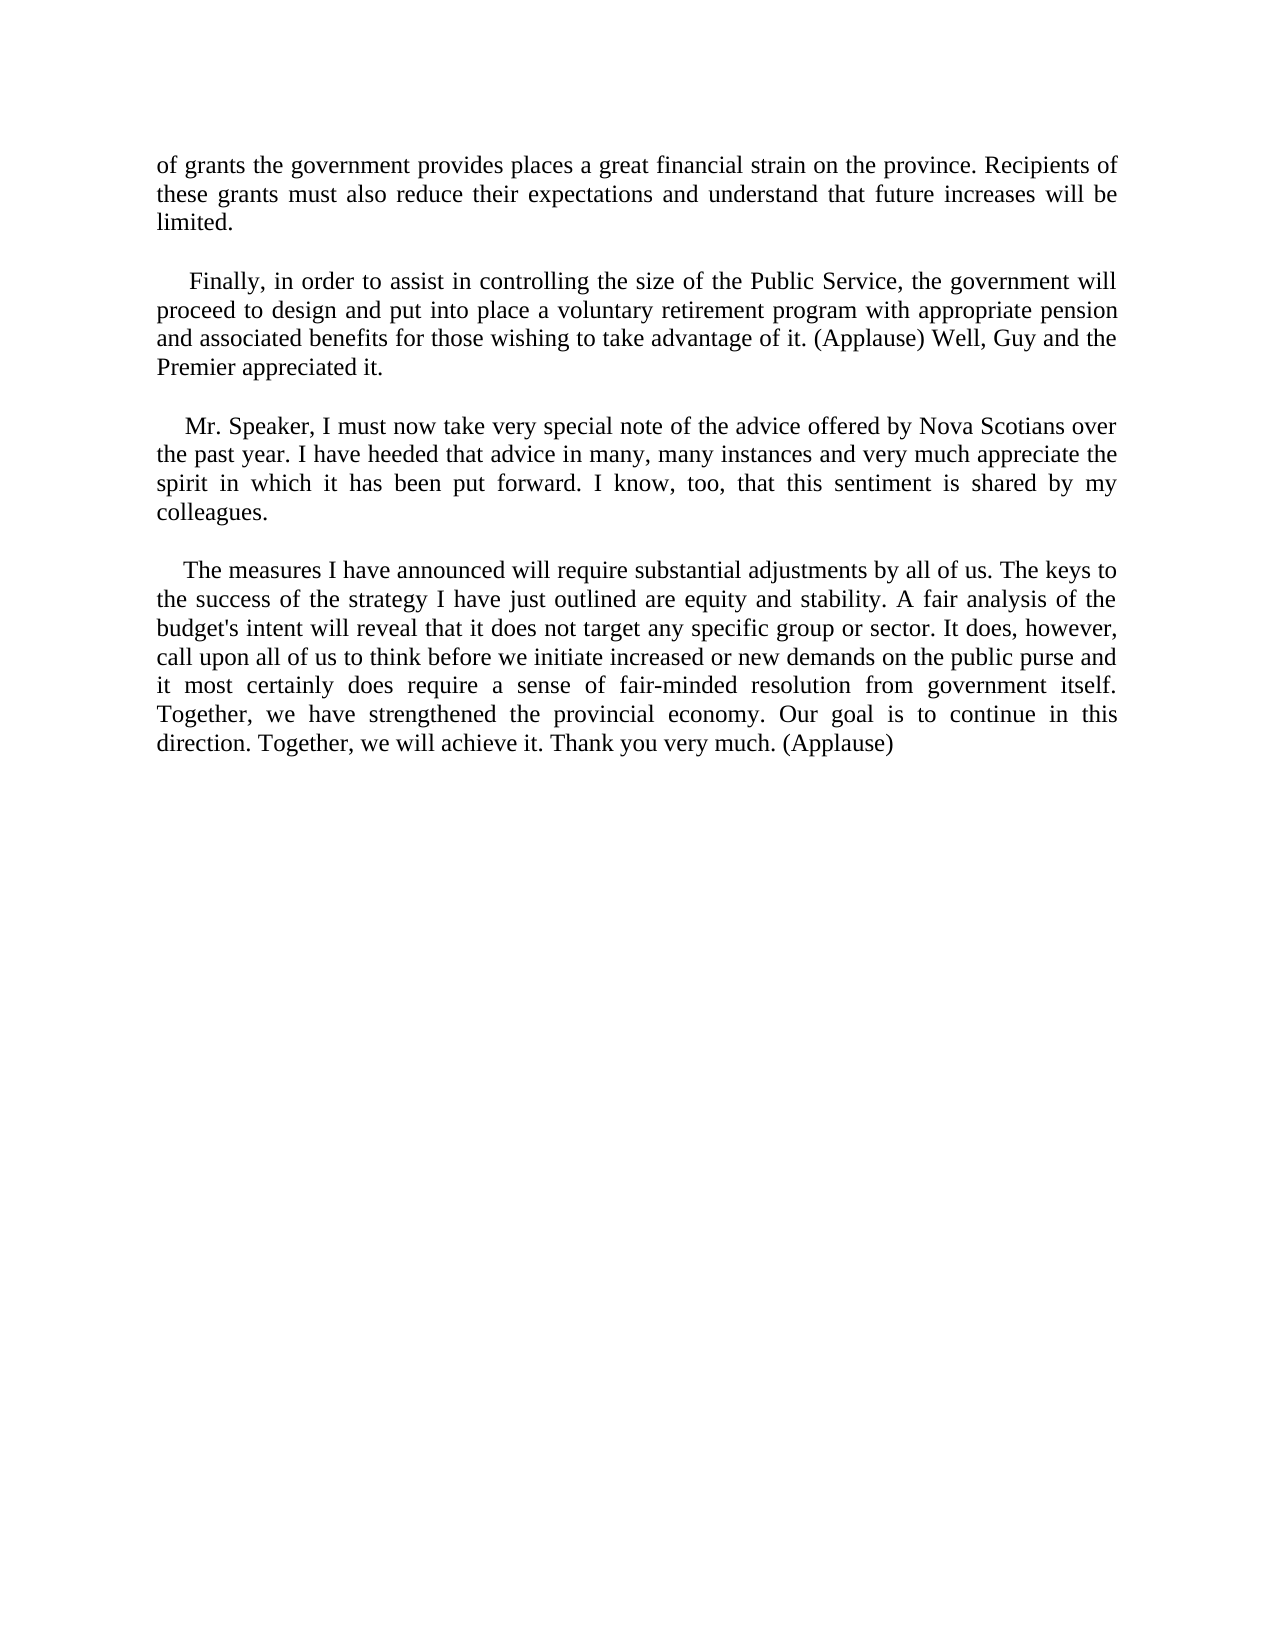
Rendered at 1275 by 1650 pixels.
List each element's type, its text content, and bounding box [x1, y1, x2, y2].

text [156, 150, 1118, 236]
text Finally, in order to assist in controlling the size of the Public Service, the government will proceed to design and put into place a voluntary retirement program with appropriate pension and associated benefits for those wishing to take advantage of it. (Applause) Well, Guy and the Premier appreciated it. [156, 266, 1118, 381]
text Mr. Speaker, I must now take very special note of the advice offered by Nova Scotians over the past year. I have heeded that advice in many, many instances and very much appreciate the spirit in which it has been put forward. I know, too, that this sentiment is shared by my colleagues. [156, 411, 1118, 526]
text The measures I have announced will require substantial adjustments by all of us. The keys to the success of the strategy I have just outlined are equity and stability. A fair analysis of the budget's intent will reveal that it does not target any specific group or sector. It does, however, call upon all of us to think before we initiate increased or new demands on the public purse and it most certainly does require a sense of fair-minded resolution from government itself. Together, we have strengthened the provincial economy. Our goal is to continue in this direction. Together, we will achieve it. Thank you very much. (Applause) [156, 556, 1118, 757]
